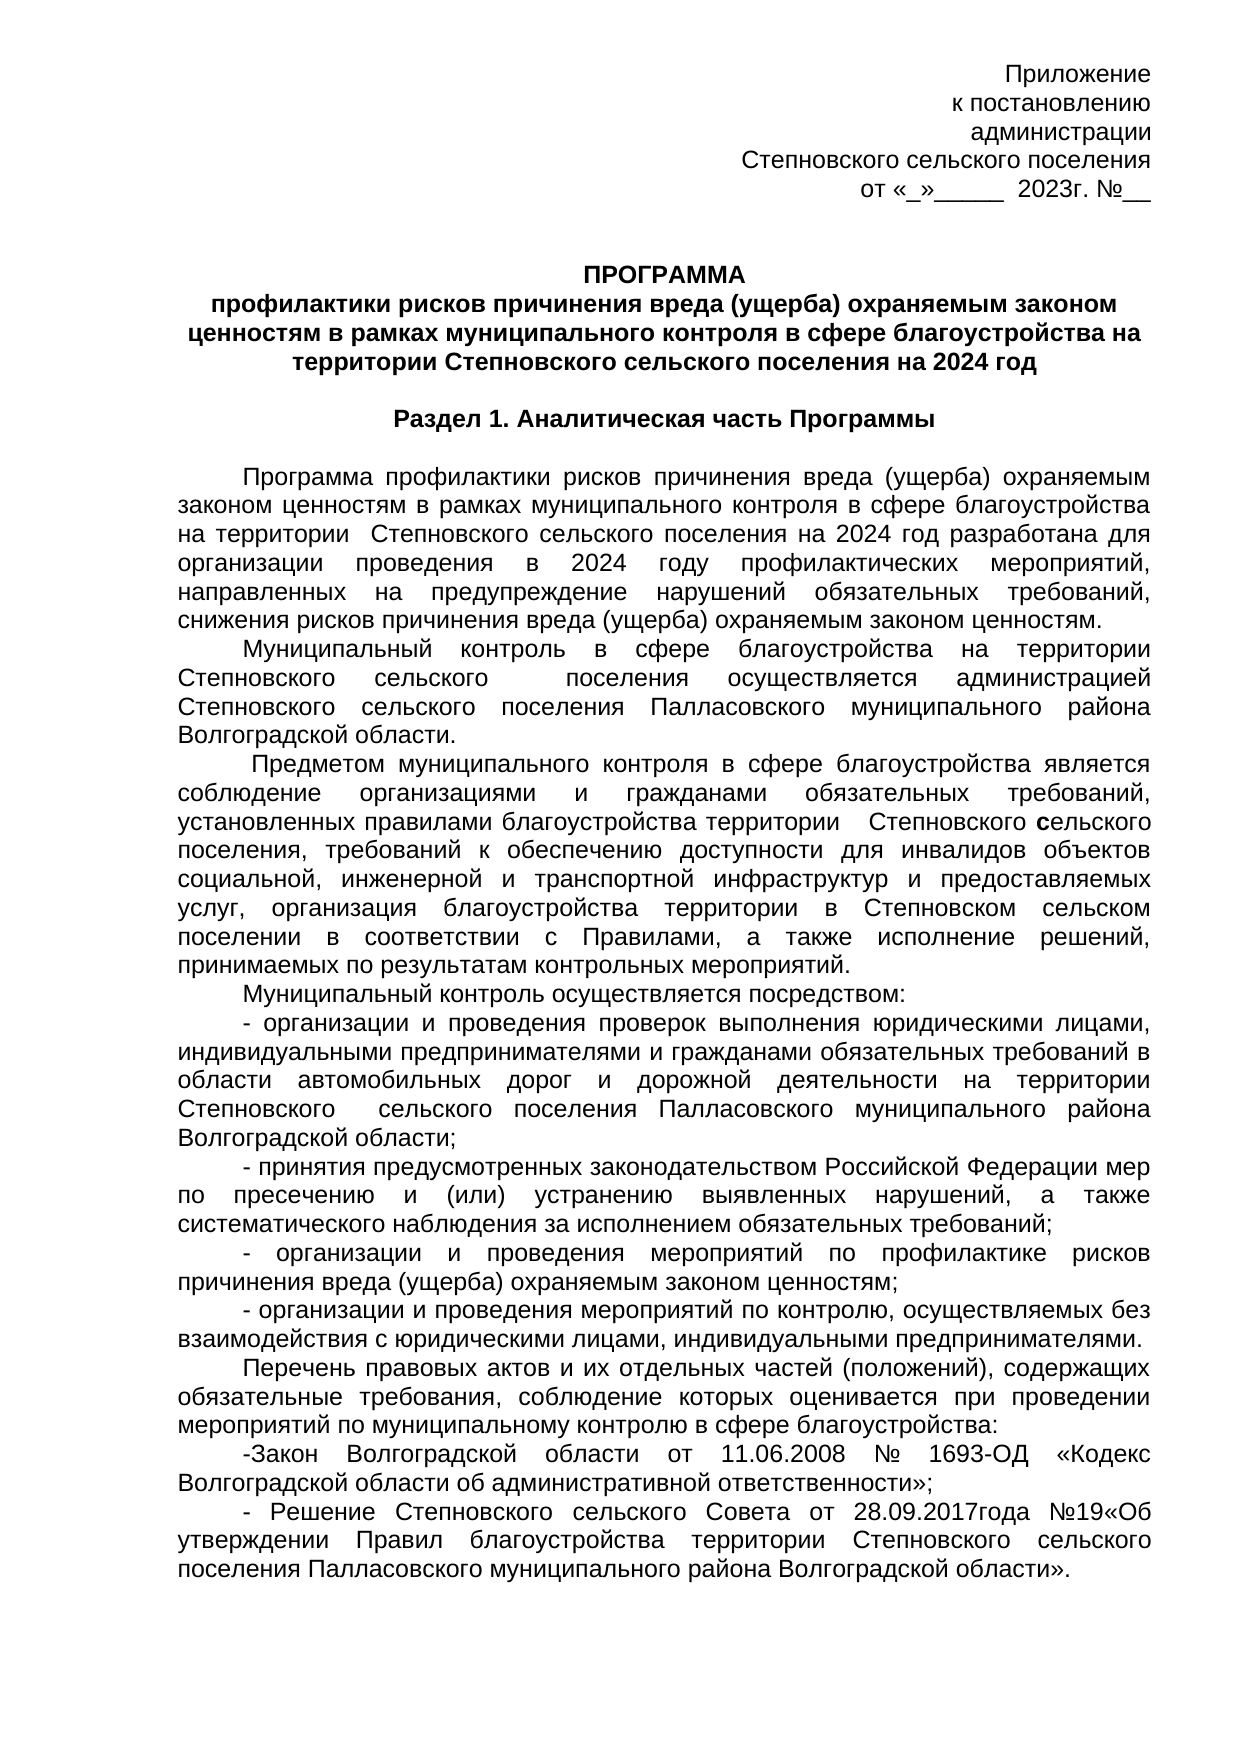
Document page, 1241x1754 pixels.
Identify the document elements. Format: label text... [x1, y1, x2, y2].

text Раздел 1. Аналитическая часть Программы [177, 404, 1152, 433]
text Перечень правовых актов и их отдельных частей (положений), содержащих обязательные требования, соблюдение которых оценивается при проведении мероприятий по муниципальному контролю в сфере благоустройства: [177, 1353, 1152, 1439]
text от «_»_____ 2023г. №__ [177, 174, 1152, 203]
text - организации и проведения мероприятий по профилактике рисков причинения вреда (ущерба) охраняемым законом ценностям; [177, 1238, 1152, 1295]
text Приложение [177, 59, 1152, 88]
text Предметом муниципального контроля в сфере благоустройства является соблюдение организациями и гражданами обязательных требований, установленных правилами благоустройства территории Степновского сельского поселения, требований к обеспечению доступности для инвалидов объектов социальной, инженерной и транспортной инфраструктур и предоставляемых услуг, организация благоустройства территории в Степновском сельском поселении в соответствии с Правилами, а также исполнение решений, принимаемых по результатам контрольных мероприятий. [177, 749, 1152, 979]
text профилактики рисков причинения вреда (ущерба) охраняемым законом ценностям в рамках муниципального контроля в сфере благоустройства на территории Степновского сельского поселения на 2024 год [177, 289, 1152, 375]
text - организации и проведения мероприятий по контролю, осуществляемых без взаимодействия с юридическими лицами, индивидуальными предпринимателями. [177, 1295, 1152, 1353]
text - Решение Степновского сельского Совета от 28.09.2017года №19«Об утверждении Правил благоустройства территории Степновского сельского поселения Палласовского муниципального района Волгоградской области». [177, 1497, 1152, 1583]
text - принятия предусмотренных законодательством Российской Федерации мер по пресечению и (или) устранению выявленных нарушений, а также систематического наблюдения за исполнением обязательных требований; [177, 1152, 1152, 1238]
text -Закон Волгоградской области от 11.06.2008 № 1693-ОД «Кодекс Волгоградской области об административной ответственности»; [177, 1439, 1152, 1497]
text Муниципальный контроль в сфере благоустройства на территории Степновского сельского поселения осуществляется администрацией Степновского сельского поселения Палласовского муниципального района Волгоградской области. [177, 634, 1152, 749]
text ПРОГРАММА [177, 260, 1152, 289]
text к постановлению администрации [177, 88, 1152, 145]
text Муниципальный контроль осуществляется посредством: [177, 979, 1152, 1008]
text Программа профилактики рисков причинения вреда (ущерба) охраняемым законом ценностям в рамках муниципального контроля в сфере благоустройства на территории Степновского сельского поселения на 2024 год разработана для организации проведения в 2024 году профилактических мероприятий, направленных на предупреждение нарушений обязательных требований, снижения рисков причинения вреда (ущерба) охраняемым законом ценностям. [177, 462, 1152, 634]
text Степновского сельского поселения [177, 145, 1152, 174]
text - организации и проведения проверок выполнения юридическими лицами, индивидуальными предпринимателями и гражданами обязательных требований в области автомобильных дорог и дорожной деятельности на территории Степновского сельского поселения Палласовского муниципального района Волгоградской области; [177, 1008, 1152, 1152]
